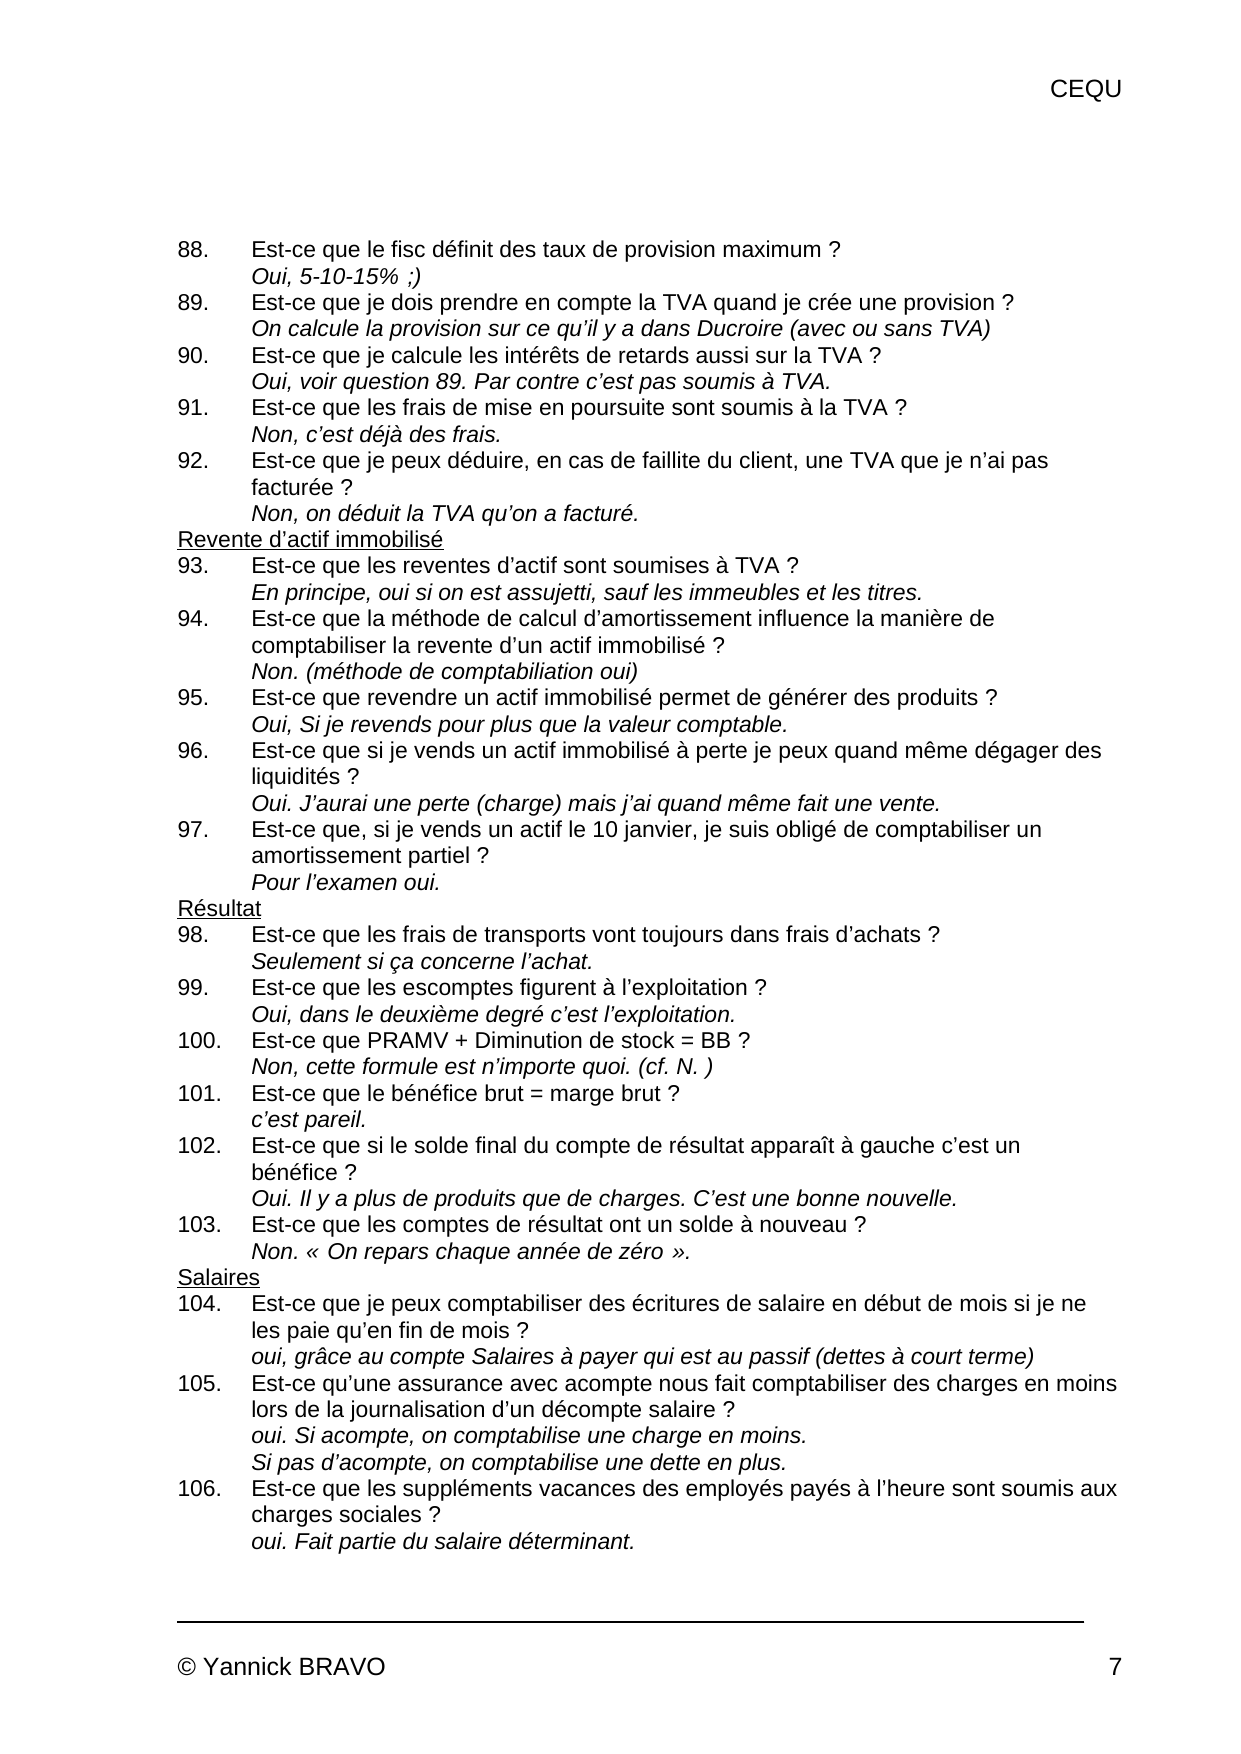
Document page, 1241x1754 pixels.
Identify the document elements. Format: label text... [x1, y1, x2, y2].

list Est-ce que les suppléments vacances des employés payés à l’heure sont soumis aux charges sociales ? oui. Fait partie du salaire déterminant. [177, 1475, 1122, 1554]
list Est-ce que les frais de mise en poursuite sont soumis à la TVA ? Non, c’est déjà des frais. [177, 394, 1122, 447]
list Est-ce que le fisc définit des taux de provision maximum ? Oui, 5-10-15% ;) [177, 236, 1122, 289]
list Est-ce que, si je vends un actif le 10 janvier, je suis obligé de comptabiliser un amortissement partiel ? Pour l’examen oui. [177, 816, 1122, 895]
list Est-ce que je peux déduire, en cas de faillite du client, une TVA que je n’ai pas facturée ? Non, on déduit la TVA qu’on a facturé. [177, 447, 1122, 526]
list Est-ce que les reventes d’actif sont soumises à TVA ? En principe, oui si on est assujetti, sauf les immeubles et les titres. [177, 552, 1122, 605]
list Est-ce que revendre un actif immobilisé permet de générer des produits ? Oui, Si je revends pour plus que la valeur comptable. [177, 684, 1122, 737]
subtitle Salaires [177, 1264, 1122, 1290]
subtitle Revente d’actif immobilisé [177, 526, 1122, 552]
list Est-ce que je peux comptabiliser des écritures de salaire en début de mois si je ne les paie qu’en fin de mois ? oui, grâce au compte Salaires à payer qui est au passif (dettes à court terme) [177, 1290, 1122, 1369]
list Est-ce que si le solde final du compte de résultat apparaît à gauche c’est un bénéfice ? Oui. Il y a plus de produits que de charges. C’est une bonne nouvelle. [177, 1132, 1122, 1211]
list Est-ce que les comptes de résultat ont un solde à nouveau ? Non. « On repars chaque année de zéro ». [177, 1211, 1122, 1264]
list Est-ce qu’une assurance avec acompte nous fait comptabiliser des charges en moins lors de la journalisation d’un décompte salaire ? oui. Si acompte, on comptabilise une charge en moins. Si pas d’acompte, on comptabilise une dette en plus. [177, 1369, 1122, 1475]
list Est-ce que la méthode de calcul d’amortissement influence la manière de comptabiliser la revente d’un actif immobilisé ? Non. (méthode de comptabiliation oui) [177, 605, 1122, 684]
list Est-ce que je dois prendre en compte la TVA quand je crée une provision ? On calcule la provision sur ce qu’il y a dans Ducroire (avec ou sans TVA) [177, 289, 1122, 342]
list Est-ce que je calcule les intérêts de retards aussi sur la TVA ? Oui, voir question 89. Par contre c’est pas soumis à TVA. [177, 342, 1122, 394]
subtitle Résultat [177, 895, 1122, 921]
list Est-ce que PRAMV + Diminution de stock = BB ? Non, cette formule est n’importe quoi. (cf. N. ) [177, 1027, 1122, 1079]
list Est-ce que les frais de transports vont toujours dans frais d’achats ? Seulement si ça concerne l’achat. [177, 921, 1122, 974]
list Est-ce que le bénéfice brut = marge brut ? c’est pareil. [177, 1079, 1122, 1132]
list Est-ce que si je vends un actif immobilisé à perte je peux quand même dégager des liquidités ? Oui. J’aurai une perte (charge) mais j’ai quand même fait une vente. [177, 737, 1122, 816]
list Est-ce que les escomptes figurent à l’exploitation ? Oui, dans le deuxième degré c’est l’exploitation. [177, 974, 1122, 1027]
